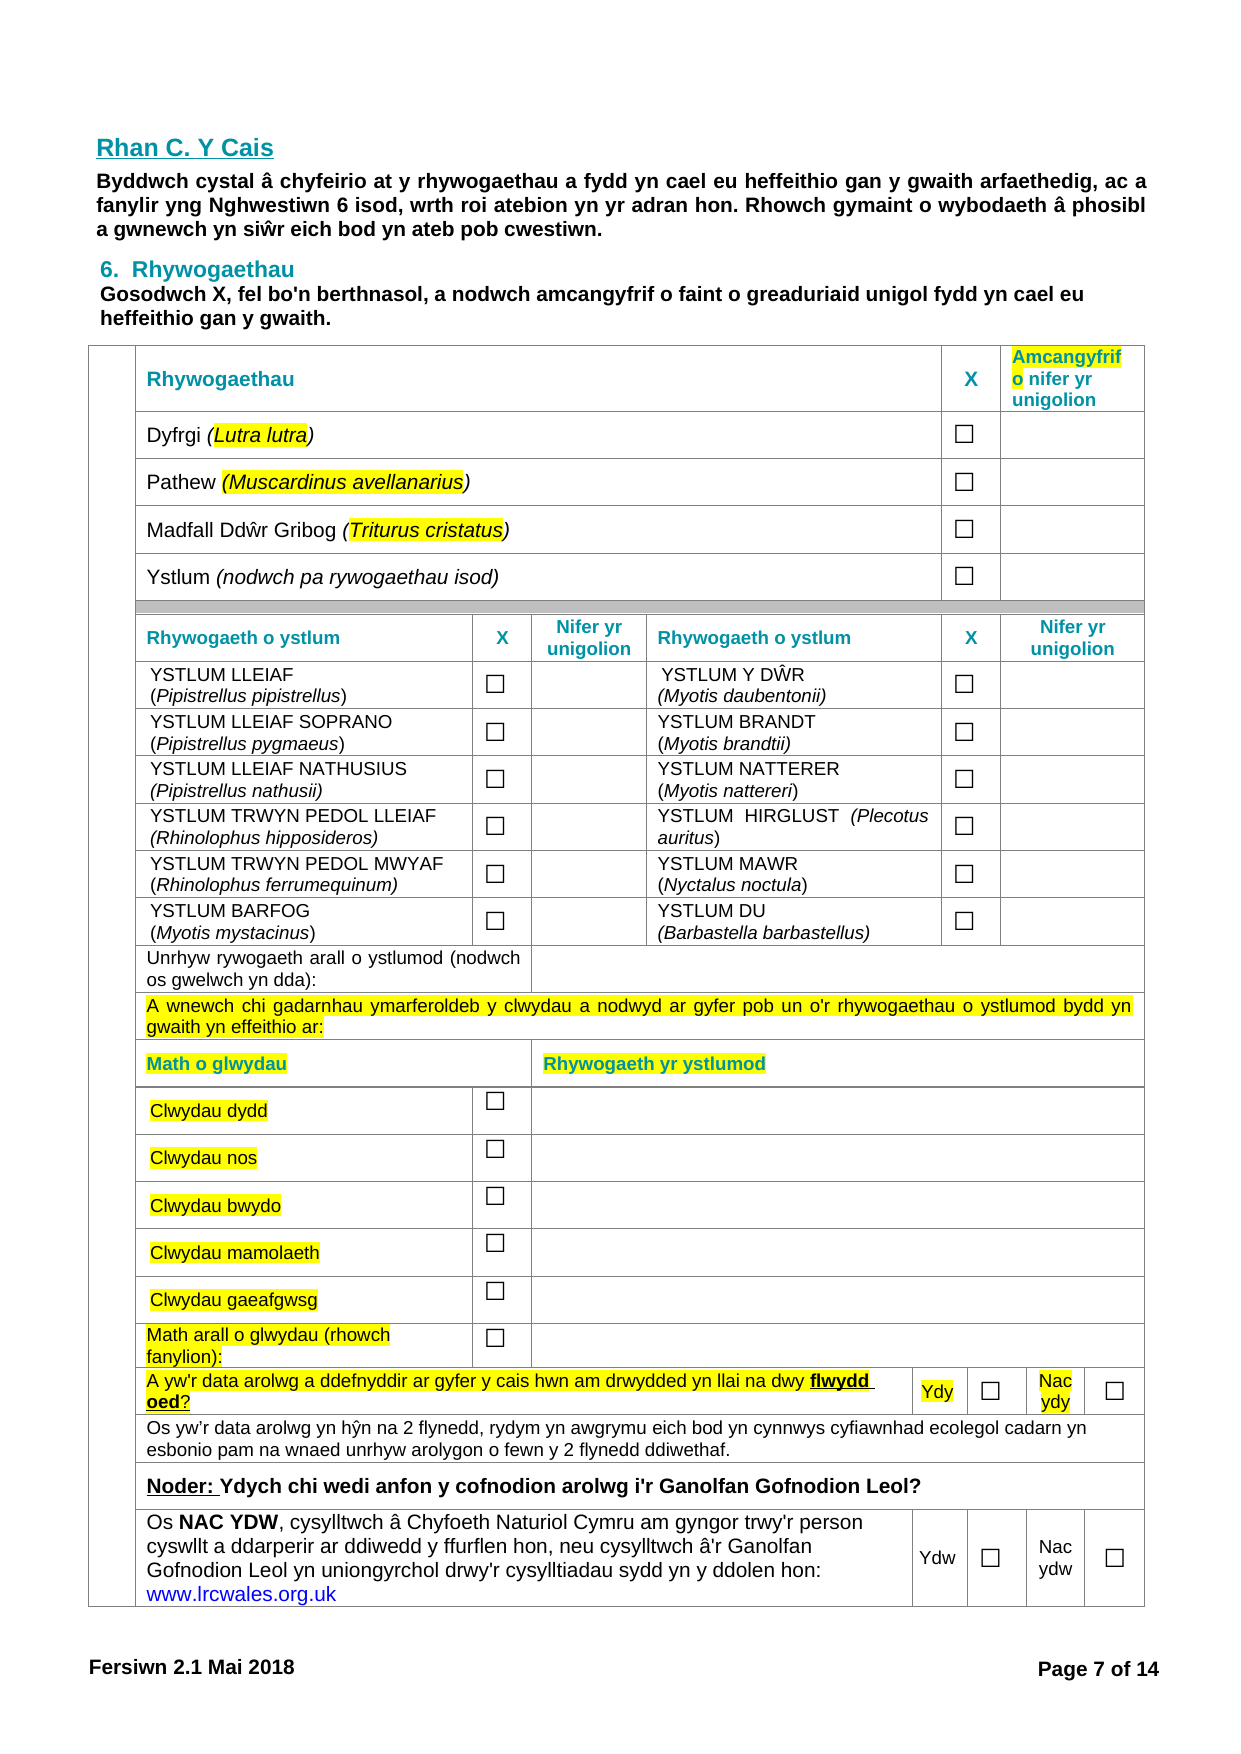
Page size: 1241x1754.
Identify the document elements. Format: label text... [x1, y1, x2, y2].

table_cell [1001, 804, 1144, 850]
table_cell [1001, 709, 1144, 755]
table_cell A yw'r data arolwg a ddefnyddir ar gyfer y cais hwn am drwydded yn llai na dwy flwydd oed? [136, 1368, 912, 1414]
table_cell Nac ydw [1027, 1510, 1084, 1606]
table_cell YSTLUM BRANDT (Myotis brandtii) [647, 709, 941, 755]
table_cell Os yw’r data arolwg yn hŷn na 2 flynedd, rydym yn awgrymu eich bod yn cynnwys cyfiawnhad ecolegol cadarn yn esbonio pam na wnaed unrhyw arolygon o fewn y 2 flynedd ddiwethaf. [136, 1415, 1144, 1462]
table_cell Clwydau nos [136, 1135, 472, 1181]
table_cell [1001, 506, 1144, 553]
table_cell [1001, 459, 1144, 505]
table_cell [532, 1088, 1144, 1134]
table_cell [1001, 554, 1144, 600]
table_cell Clwydau bwydo [136, 1182, 472, 1228]
table_cell Nifer yr unigolion [1001, 615, 1144, 661]
table_cell Math o glwydau [136, 1040, 531, 1086]
table_cell [532, 662, 646, 708]
table_cell YSTLUM DU (Barbastella barbastellus) [647, 898, 941, 944]
table_cell Clwydau mamolaeth [136, 1229, 472, 1276]
text Byddwch cystal â chyfeirio at y rhywogaethau a fydd yn cael eu heffeithio gan y gwaith arfaethedig, ac a fanylir yng Nghwestiwn 6 isod, wrth roi atebion yn yr adran hon. Rhowch gymaint o wybodaeth â phosibl a gwnewch yn siŵr eich bod yn ateb pob cwestiwn. [96, 168, 1148, 240]
table_cell Madfall Ddŵr Gribog (Triturus cristatus) [136, 506, 941, 553]
table_cell [1001, 412, 1144, 458]
table_cell YSTLUM LLEIAF SOPRANO (Pipistrellus pygmaeus) [136, 709, 472, 755]
table_cell [532, 1182, 1144, 1228]
table_cell Ydw [913, 1510, 967, 1606]
table_cell [89, 346, 135, 1606]
table_cell Os NAC YDW, cysylltwch â Chyfoeth Naturiol Cymru am gyngor trwy'r person cyswllt a ddarperir ar ddiwedd y ffurflen hon, neu cysylltwch â'r Ganolfan Gofnodion Leol yn uniongyrchol drwy'r cysylltiadau sydd yn y ddolen hon: www.lrcwales.org.uk [136, 1510, 912, 1606]
table_cell YSTLUM NATTERER (Myotis nattereri) [647, 756, 941, 803]
table_cell YSTLUM LLEIAF (Pipistrellus pipistrellus) [136, 662, 472, 708]
table_cell Ystlum (nodwch pa rywogaethau isod) [136, 554, 941, 600]
table_cell Rhywogaethau [136, 346, 941, 411]
table_cell Amcangyfrif o nifer yr unigolion [1001, 346, 1144, 411]
table_cell YSTLUM Y DŴR (Myotis daubentonii) [647, 662, 941, 708]
table_cell X [473, 615, 531, 661]
table_cell [532, 1229, 1144, 1276]
table_cell YSTLUM LLEIAF NATHUSIUS (Pipistrellus nathusii) [136, 756, 472, 803]
table_cell [532, 804, 646, 850]
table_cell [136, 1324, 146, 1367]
table_cell [532, 946, 1144, 992]
table_cell Clwydau dydd [136, 1088, 472, 1134]
table_cell YSTLUM BARFOG (Myotis mystacinus) [136, 898, 472, 944]
table_cell Clwydau gaeafgwsg [136, 1277, 472, 1323]
table_cell [532, 1135, 1144, 1181]
table_cell [532, 851, 646, 897]
table_cell Ydy [913, 1368, 967, 1414]
table_cell Rhywogaeth o ystlum [647, 615, 941, 661]
table_cell [532, 898, 646, 944]
table_cell Rhywogaeth o ystlum [136, 615, 472, 661]
table_cell Rhywogaeth yr ystlumod [532, 1040, 1144, 1086]
table_header 6. Rhywogaethau Gosodwch X, fel bo'n berthnasol, a nodwch amcangyfrif o faint o greaduriaid unigol fydd yn cael eu heffeithio gan y gwaith. [89, 240, 1144, 345]
table_cell Unrhyw rywogaeth arall o ystlumod (nodwch os gwelwch yn dda): [136, 946, 531, 992]
table_cell [1001, 898, 1144, 944]
table_cell [1001, 662, 1144, 708]
table_cell Nac ydy [1027, 1368, 1084, 1414]
table_cell [1001, 756, 1144, 803]
table_cell [136, 601, 1144, 613]
table_cell [1001, 851, 1144, 897]
table_cell Pathew (Muscardinus avellanarius) [136, 459, 941, 505]
table_cell X [942, 346, 1000, 411]
table_cell Nifer yr unigolion [532, 615, 646, 661]
table_cell [532, 709, 646, 755]
table_cell X [942, 615, 1000, 661]
table_cell [532, 1324, 1144, 1367]
table_cell YSTLUM TRWYN PEDOL LLEIAF (Rhinolophus hipposideros) [136, 804, 472, 850]
table_cell [532, 756, 646, 803]
table_cell Noder: Ydych chi wedi anfon y cofnodion arolwg i'r Ganolfan Gofnodion Leol? [136, 1463, 1144, 1509]
table_cell A wnewch chi gadarnhau ymarferoldeb y clwydau a nodwyd ar gyfer pob un o'r rhywogaethau o ystlumod bydd yn gwaith yn effeithio ar: [136, 993, 1144, 1039]
table_cell YSTLUM HIRGLUST (Plecotus auritus) [647, 804, 941, 850]
text Rhan C. Y Cais [96, 132, 1148, 161]
table_cell Math arall o glwydau (rhowch fanylion): [222, 1324, 472, 1367]
table_cell YSTLUM MAWR (Nyctalus noctula) [647, 851, 941, 897]
table_cell YSTLUM TRWYN PEDOL MWYAF (Rhinolophus ferrumequinum) [136, 851, 472, 897]
table_cell [532, 1277, 1144, 1323]
table_cell Dyfrgi (Lutra lutra) [136, 412, 941, 458]
